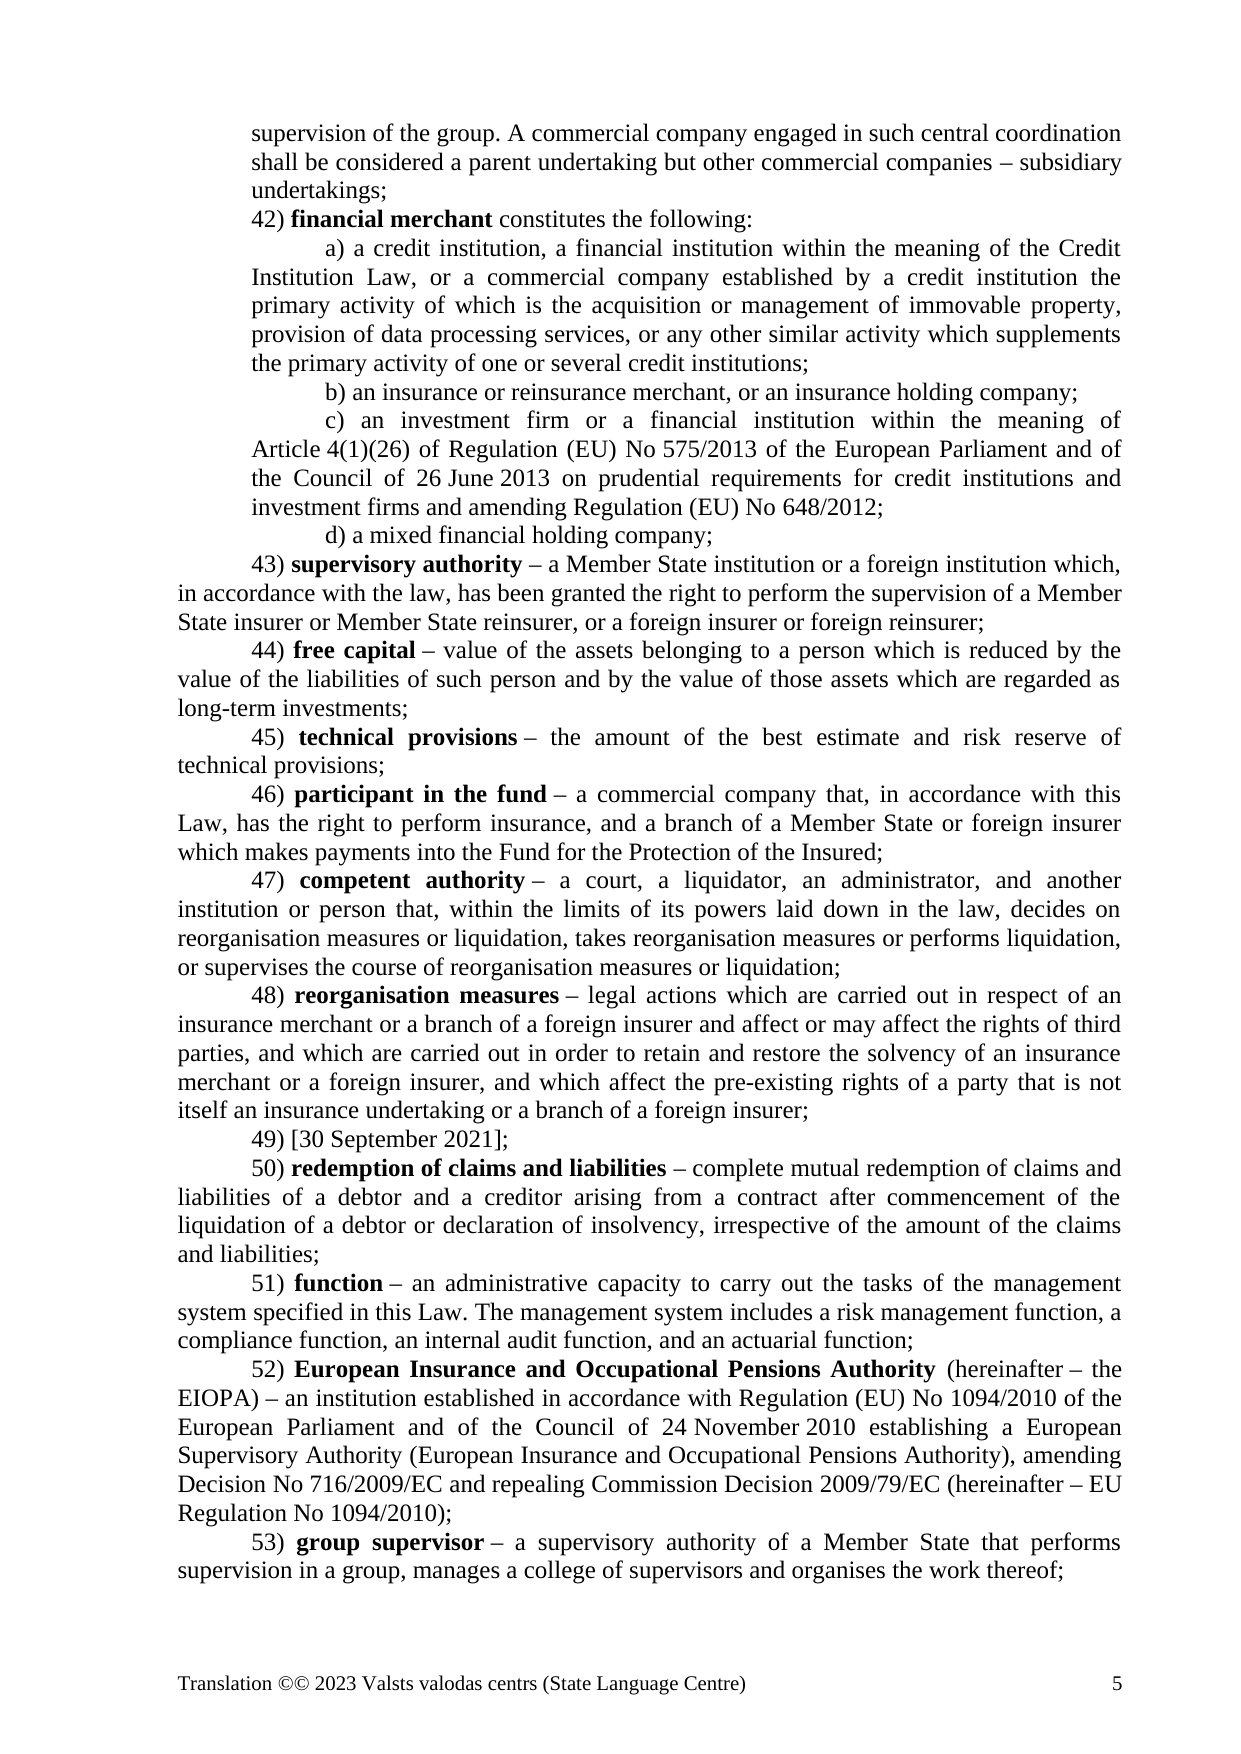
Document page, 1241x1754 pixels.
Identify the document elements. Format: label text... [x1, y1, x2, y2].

text 42) financial merchant constitutes the following: [177, 204, 1122, 233]
text a) a credit institution, a financial institution within the meaning of the Credit Institution Law, or a commercial company established by a credit institution the primary activity of which is the acquisition or management of immovable property, provision of data processing services, or any other similar activity which supplements the primary activity of one or several credit institutions; [251, 233, 1122, 377]
text 49) [30 September 2021]; [177, 1124, 1122, 1153]
text 52) European Insurance and Occupational Pensions Authority (hereinafter – the EIOPA) – an institution established in accordance with Regulation (EU) No 1094/2010 of the European Parliament and of the Council of 24 November 2010 establishing a European Supervisory Authority (European Insurance and Occupational Pensions Authority), amending Decision No 716/2009/EC and repealing Commission Decision 2009/79/EC (hereinafter – EU Regulation No 1094/2010); [177, 1354, 1122, 1527]
text 48) reorganisation measures – legal actions which are carried out in respect of an insurance merchant or a branch of a foreign insurer and affect or may affect the rights of third parties, and which are carried out in order to retain and restore the solvency of an insurance merchant or a foreign insurer, and which affect the pre-existing rights of a party that is not itself an insurance undertaking or a branch of a foreign insurer; [177, 981, 1122, 1124]
text 43) supervisory authority – a Member State institution or a foreign institution which, in accordance with the law, has been granted the right to perform the supervision of a Member State insurer or Member State reinsurer, or a foreign insurer or foreign reinsurer; [177, 549, 1122, 636]
text 47) competent authority – a court, a liquidator, an administrator, and another institution or person that, within the limits of its powers laid down in the law, decides on reorganisation measures or liquidation, takes reorganisation measures or performs liquidation, or supervises the course of reorganisation measures or liquidation; [177, 866, 1122, 981]
text 46) participant in the fund – a commercial company that, in accordance with this Law, has the right to perform insurance, and a branch of a Member State or foreign insurer which makes payments into the Fund for the Protection of the Insured; [177, 779, 1122, 866]
text c) an investment firm or a financial institution within the meaning of Article 4(1)(26) of Regulation (EU) No 575/2013 of the European Parliament and of the Council of 26 June 2013 on prudential requirements for credit institutions and investment firms and amending Regulation (EU) No 648/2012; [251, 406, 1122, 521]
text b) an insurance or reinsurance merchant, or an insurance holding company; [251, 377, 1122, 406]
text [251, 118, 1122, 204]
text 45) technical provisions – the amount of the best estimate and risk reserve of technical provisions; [177, 722, 1122, 779]
text 44) free capital – value of the assets belonging to a person which is reduced by the value of the liabilities of such person and by the value of those assets which are regarded as long-term investments; [177, 636, 1122, 722]
text 50) redemption of claims and liabilities – complete mutual redemption of claims and liabilities of a debtor and a creditor arising from a contract after commencement of the liquidation of a debtor or declaration of insolvency, irrespective of the amount of the claims and liabilities; [177, 1153, 1122, 1268]
text 53) group supervisor – a supervisory authority of a Member State that performs supervision in a group, manages a college of supervisors and organises the work thereof; [177, 1527, 1122, 1584]
text d) a mixed financial holding company; [251, 521, 1122, 549]
text 51) function – an administrative capacity to carry out the tasks of the management system specified in this Law. The management system includes a risk management function, a compliance function, an internal audit function, and an actuarial function; [177, 1268, 1122, 1354]
